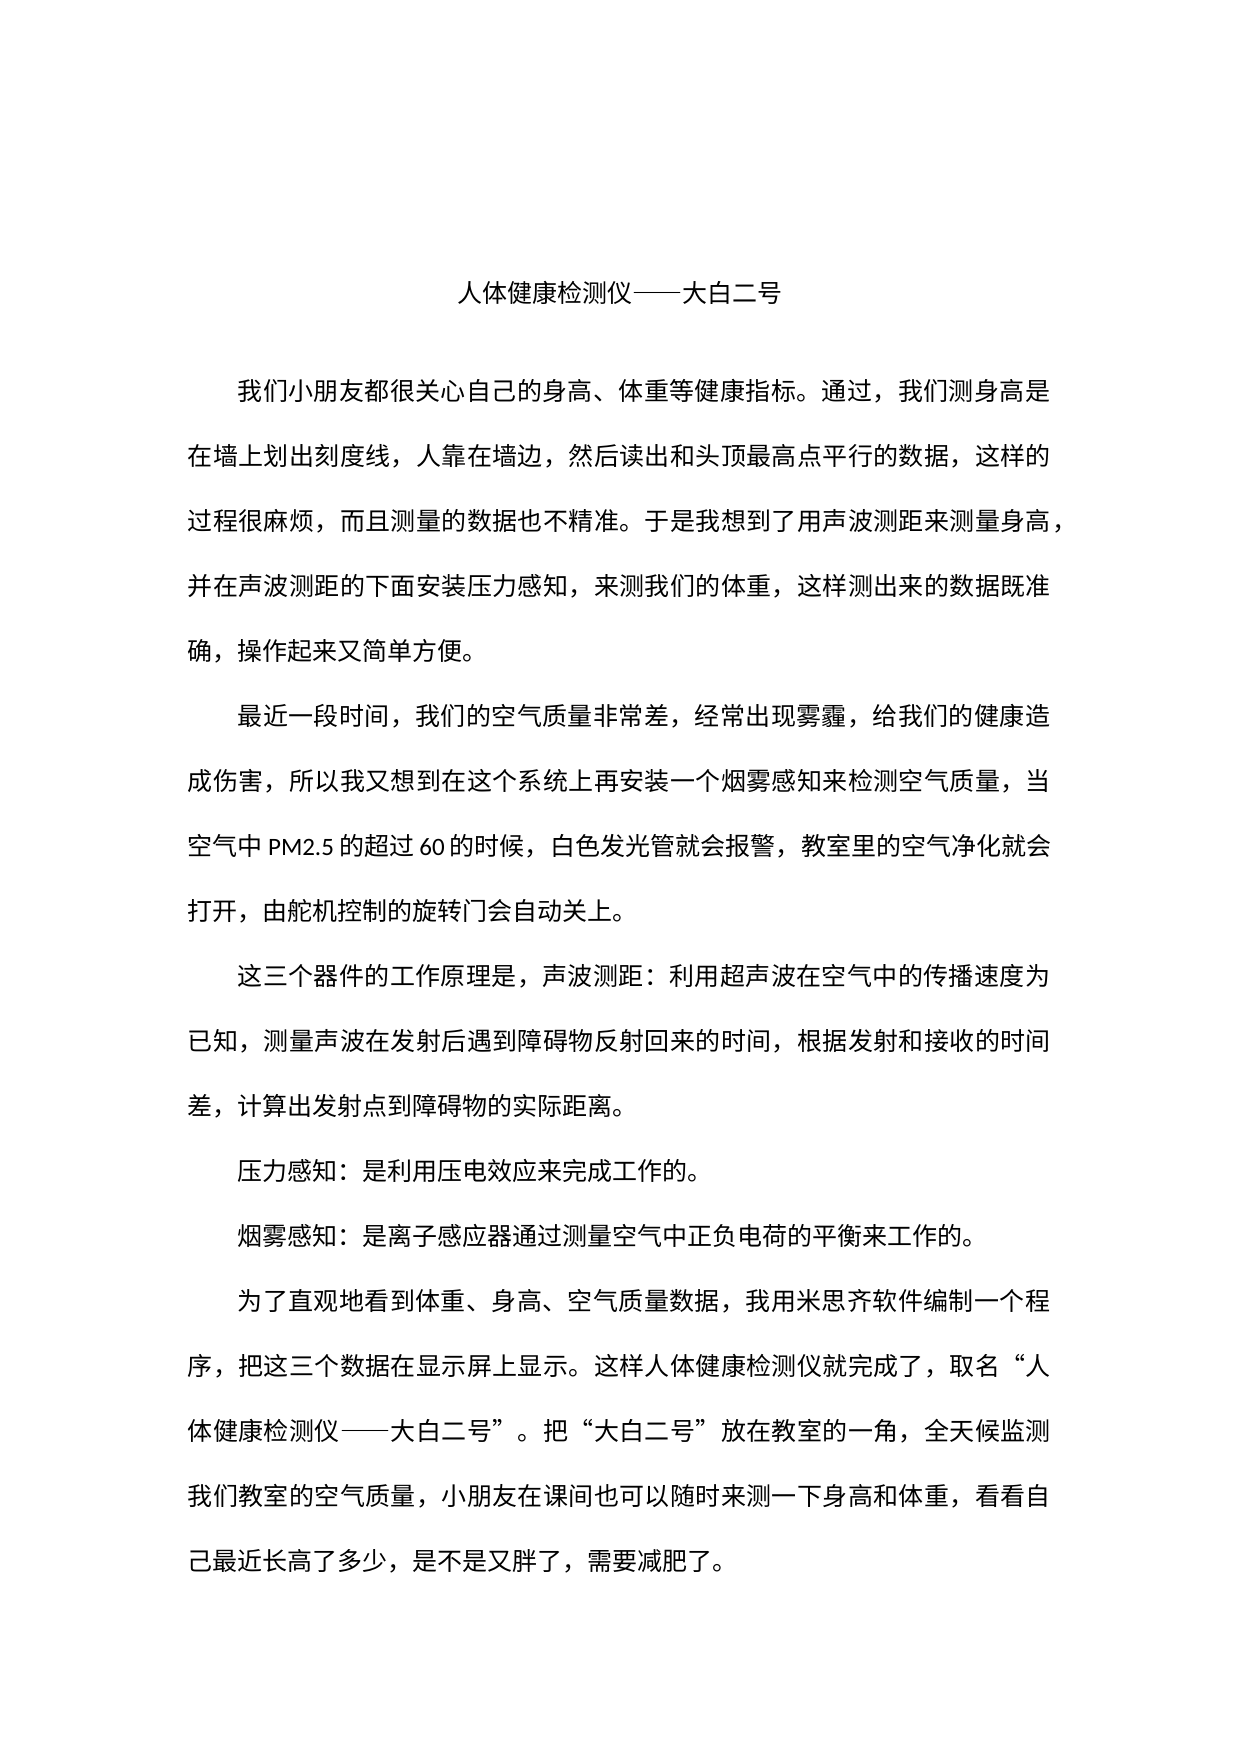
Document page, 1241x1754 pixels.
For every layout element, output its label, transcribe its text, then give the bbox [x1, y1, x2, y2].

text 这三个器件的工作原理是，声波测距：利用超声波在空气中的传播速度为已知，测量声波在发射后遇到障碍物反射回来的时间，根据发射和接收的时间差，计算出发射点到障碍物的实际距离。 [187, 942, 1053, 1137]
text 烟雾感知：是离子感应器通过测量空气中正负电荷的平衡来工作的。 [187, 1202, 1053, 1267]
text 为了直观地看到体重、身高、空气质量数据，我用米思齐软件编制一个程序，把这三个数据在显示屏上显示。这样人体健康检测仪就完成了，取名“人体健康检测仪——大白二号”。把“大白二号”放在教室的一角，全天候监测我们教室的空气质量，小朋友在课间也可以随时来测一下身高和体重，看看自己最近长高了多少，是不是又胖了，需要减肥了。 [187, 1267, 1053, 1592]
text 我们小朋友都很关心自己的身高、体重等健康指标。通过，我们测身高是在墙上划出刻度线，人靠在墙边，然后读出和头顶最高点平行的数据，这样的过程很麻烦，而且测量的数据也不精准。于是我想到了用声波测距来测量身高，并在声波测距的下面安装压力感知，来测我们的体重，这样测出来的数据既准确，操作起来又简单方便。 [187, 357, 1053, 682]
text 人体健康检测仪——大白二号 [187, 259, 1053, 324]
text 压力感知：是利用压电效应来完成工作的。 [187, 1137, 1053, 1202]
text 最近一段时间，我们的空气质量非常差，经常出现雾霾，给我们的健康造成伤害，所以我又想到在这个系统上再安装一个烟雾感知来检测空气质量，当空气中PM2.5的超过60的时候，白色发光管就会报警，教室里的空气净化就会打开，由舵机控制的旋转门会自动关上。 [187, 682, 1053, 942]
